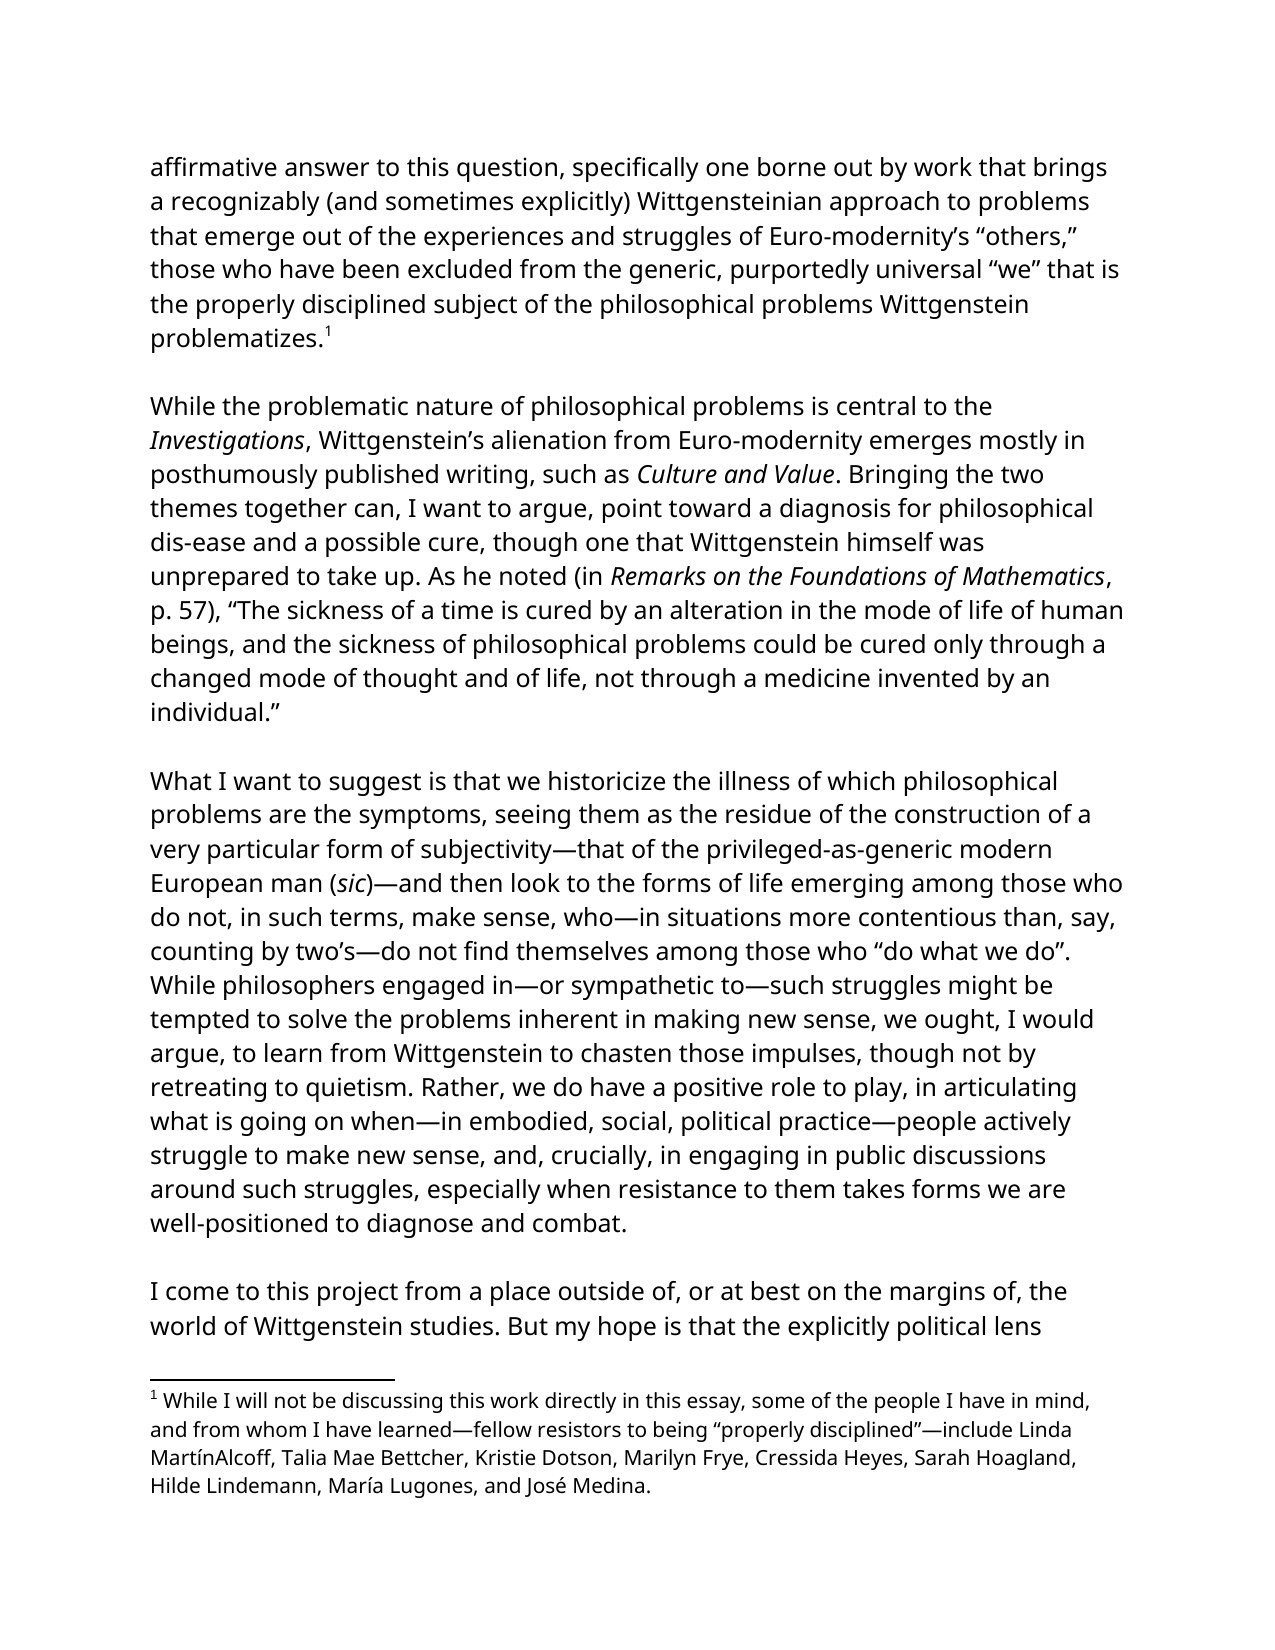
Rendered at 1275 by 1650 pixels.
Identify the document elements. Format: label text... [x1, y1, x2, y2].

text While the problematic nature of philosophical problems is central to the Investigations, Wittgenstein’s alienation from Euro-modernity emerges mostly in posthumously published writing, such as Culture and Value. Bringing the two themes together can, I want to argue, point toward a diagnosis for philosophical dis-ease and a possible cure, though one that Wittgenstein himself was unprepared to take up. As he noted (in Remarks on the Foundations of Mathematics, p. 57), “The sickness of a time is cured by an alteration in the mode of life of human beings, and the sickness of philosophical problems could be cured only through a changed mode of thought and of life, not through a medicine invented by an individual.” [150, 388, 1125, 729]
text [150, 1274, 1125, 1342]
text What I want to suggest is that we historicize the illness of which philosophical problems are the symptoms, seeing them as the residue of the construction of a very particular form of subjectivity—that of the privileged-as-generic modern European man (sic)—and then look to the forms of life emerging among those who do not, in such terms, make sense, who—in situations more contentious than, say, counting by two’s—do not find themselves among those who “do what we do”. While philosophers engaged in—or sympathetic to—such struggles might be tempted to solve the problems inherent in making new sense, we ought, I would argue, to learn from Wittgenstein to chasten those impulses, though not by retreating to quietism. Rather, we do have a positive role to play, in articulating what is going on when—in embodied, social, political practice—people actively struggle to make new sense, and, crucially, in engaging in public discussions around such struggles, especially when resistance to them takes forms we are well-positioned to diagnose and combat. [150, 763, 1125, 1240]
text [150, 150, 1125, 354]
